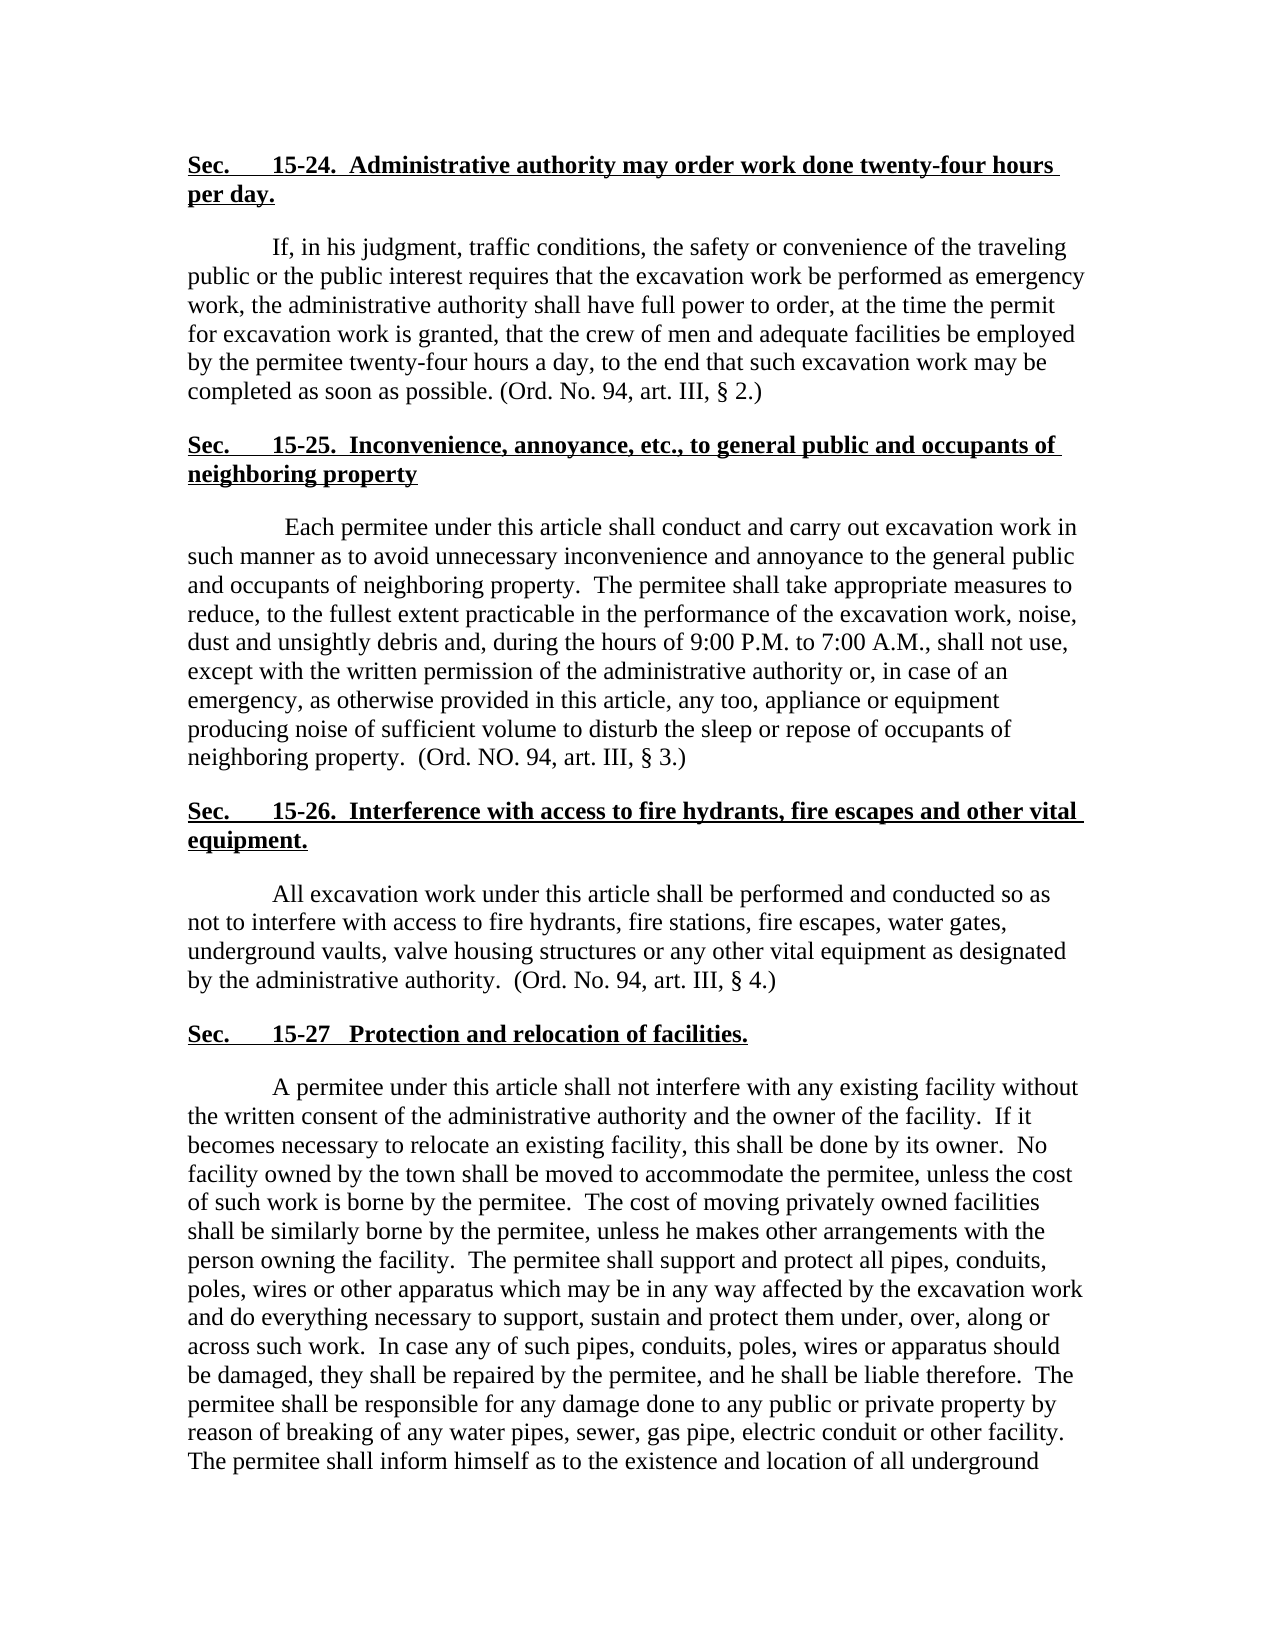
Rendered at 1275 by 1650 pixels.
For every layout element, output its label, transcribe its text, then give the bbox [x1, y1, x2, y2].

text Sec. 15-26. Interference with access to fire hydrants, fire escapes and other vital equipment. [187, 796, 1087, 854]
text If, in his judgment, traffic conditions, the safety or convenience of the traveling public or the public interest requires that the excavation work be performed as emergency work, the administrative authority shall have full power to order, at the time the permit for excavation work is granted, that the crew of men and adequate facilities be employed by the permitee twenty-four hours a day, to the end that such excavation work may be completed as soon as possible. (Ord. No. 94, art. III, § 2.) [187, 232, 1087, 405]
text Sec. 15-25. Inconvenience, annoyance, etc., to general public and occupants of neighboring property [187, 430, 1087, 487]
text Each permitee under this article shall conduct and carry out excavation work in such manner as to avoid unnecessary inconvenience and annoyance to the general public and occupants of neighboring property. The permitee shall take appropriate measures to reduce, to the fullest extent practicable in the performance of the excavation work, noise, dust and unsightly debris and, during the hours of 9:00 P.M. to 7:00 A.M., shall not use, except with the written permission of the administrative authority or, in case of an emergency, as otherwise provided in this article, any too, appliance or equipment producing noise of sufficient volume to disturb the sleep or repose of occupants of neighboring property. (Ord. NO. 94, art. III, § 3.) [187, 512, 1087, 771]
text Sec. 15-24. Administrative authority may order work done twenty-four hours per day. [187, 150, 1087, 207]
text All excavation work under this article shall be performed and conducted so as not to interfere with access to fire hydrants, fire stations, fire escapes, water gates, underground vaults, valve housing structures or any other vital equipment as designated by the administrative authority. (Ord. No. 94, art. III, § 4.) [187, 879, 1087, 994]
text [187, 1072, 1087, 1475]
text Sec. 15-27 Protection and relocation of facilities. [187, 1019, 1087, 1047]
